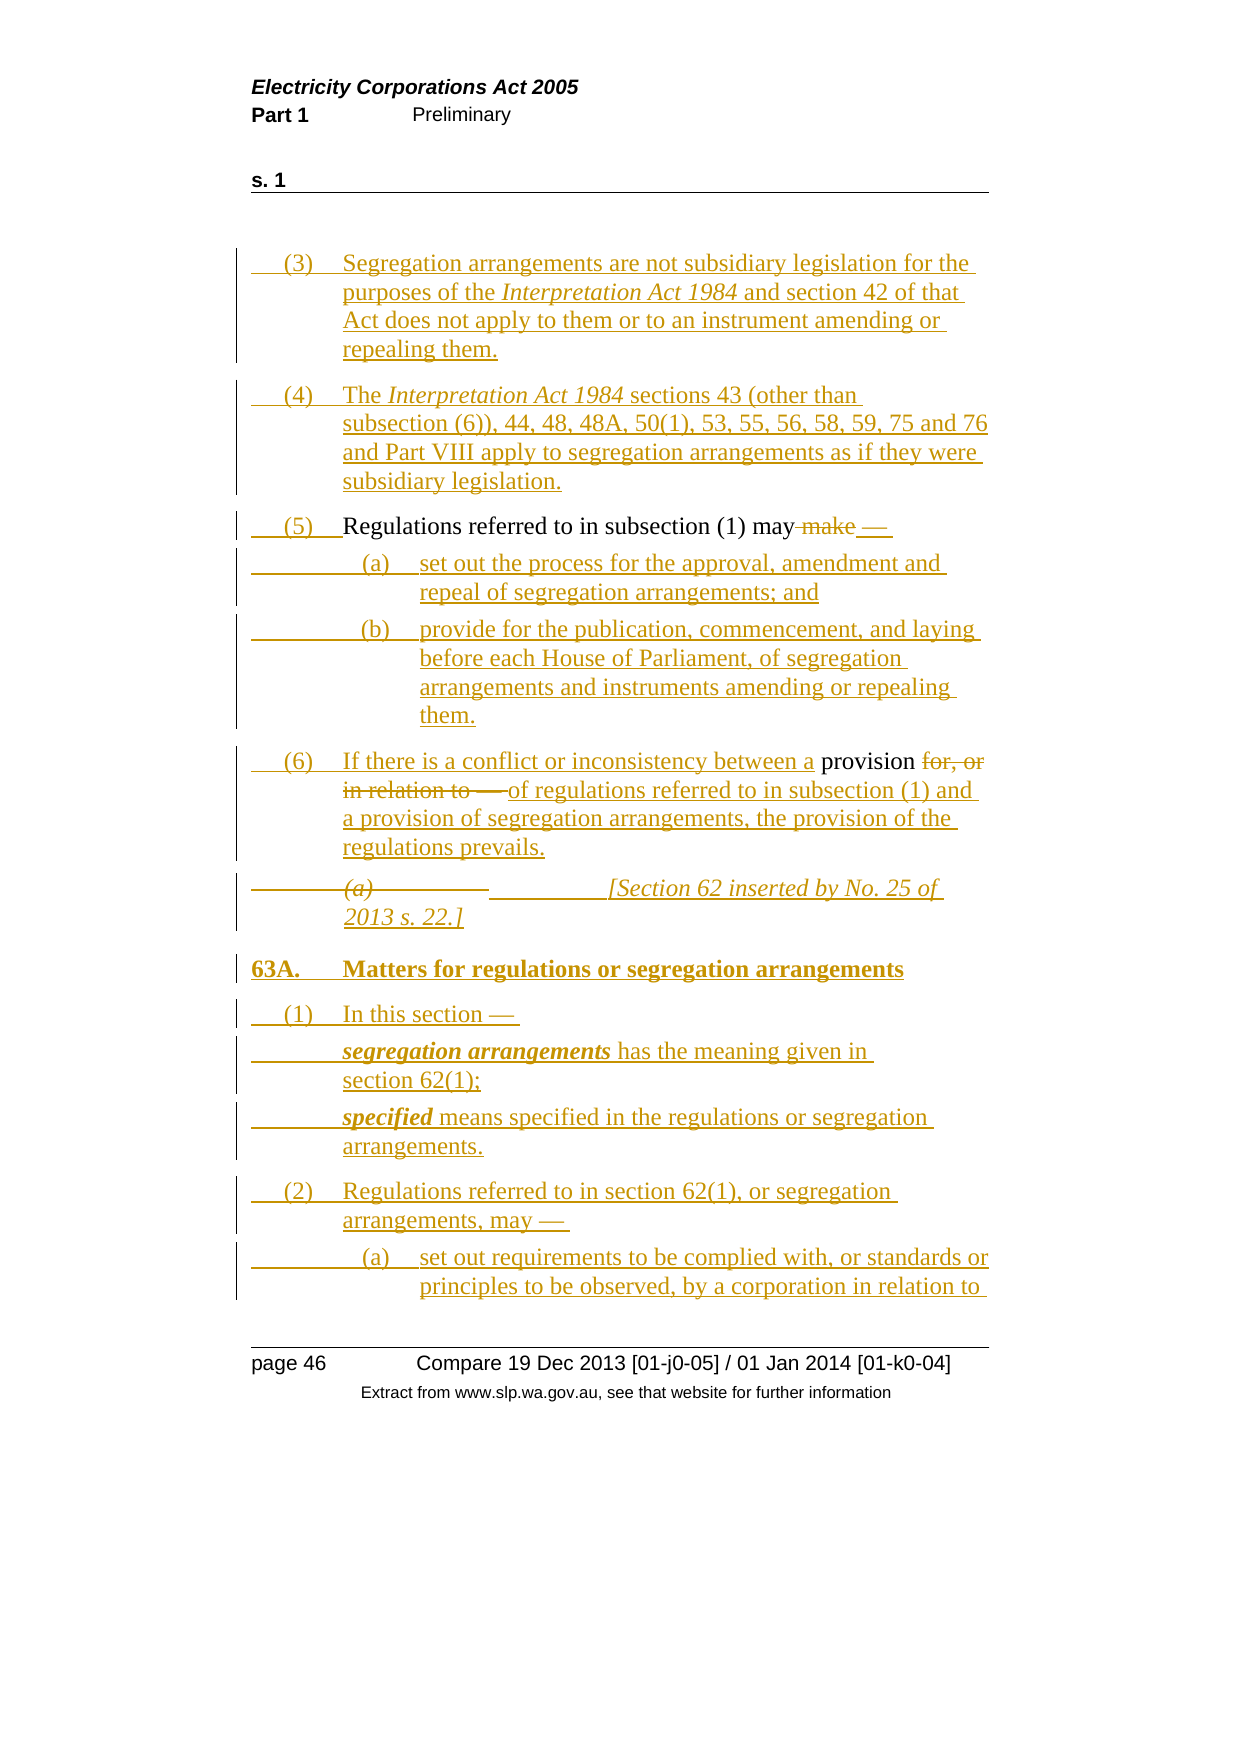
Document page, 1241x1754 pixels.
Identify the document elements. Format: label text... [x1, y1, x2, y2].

text provision [251, 746, 989, 861]
text Regulations referred to in subsection (1) may [251, 511, 989, 540]
